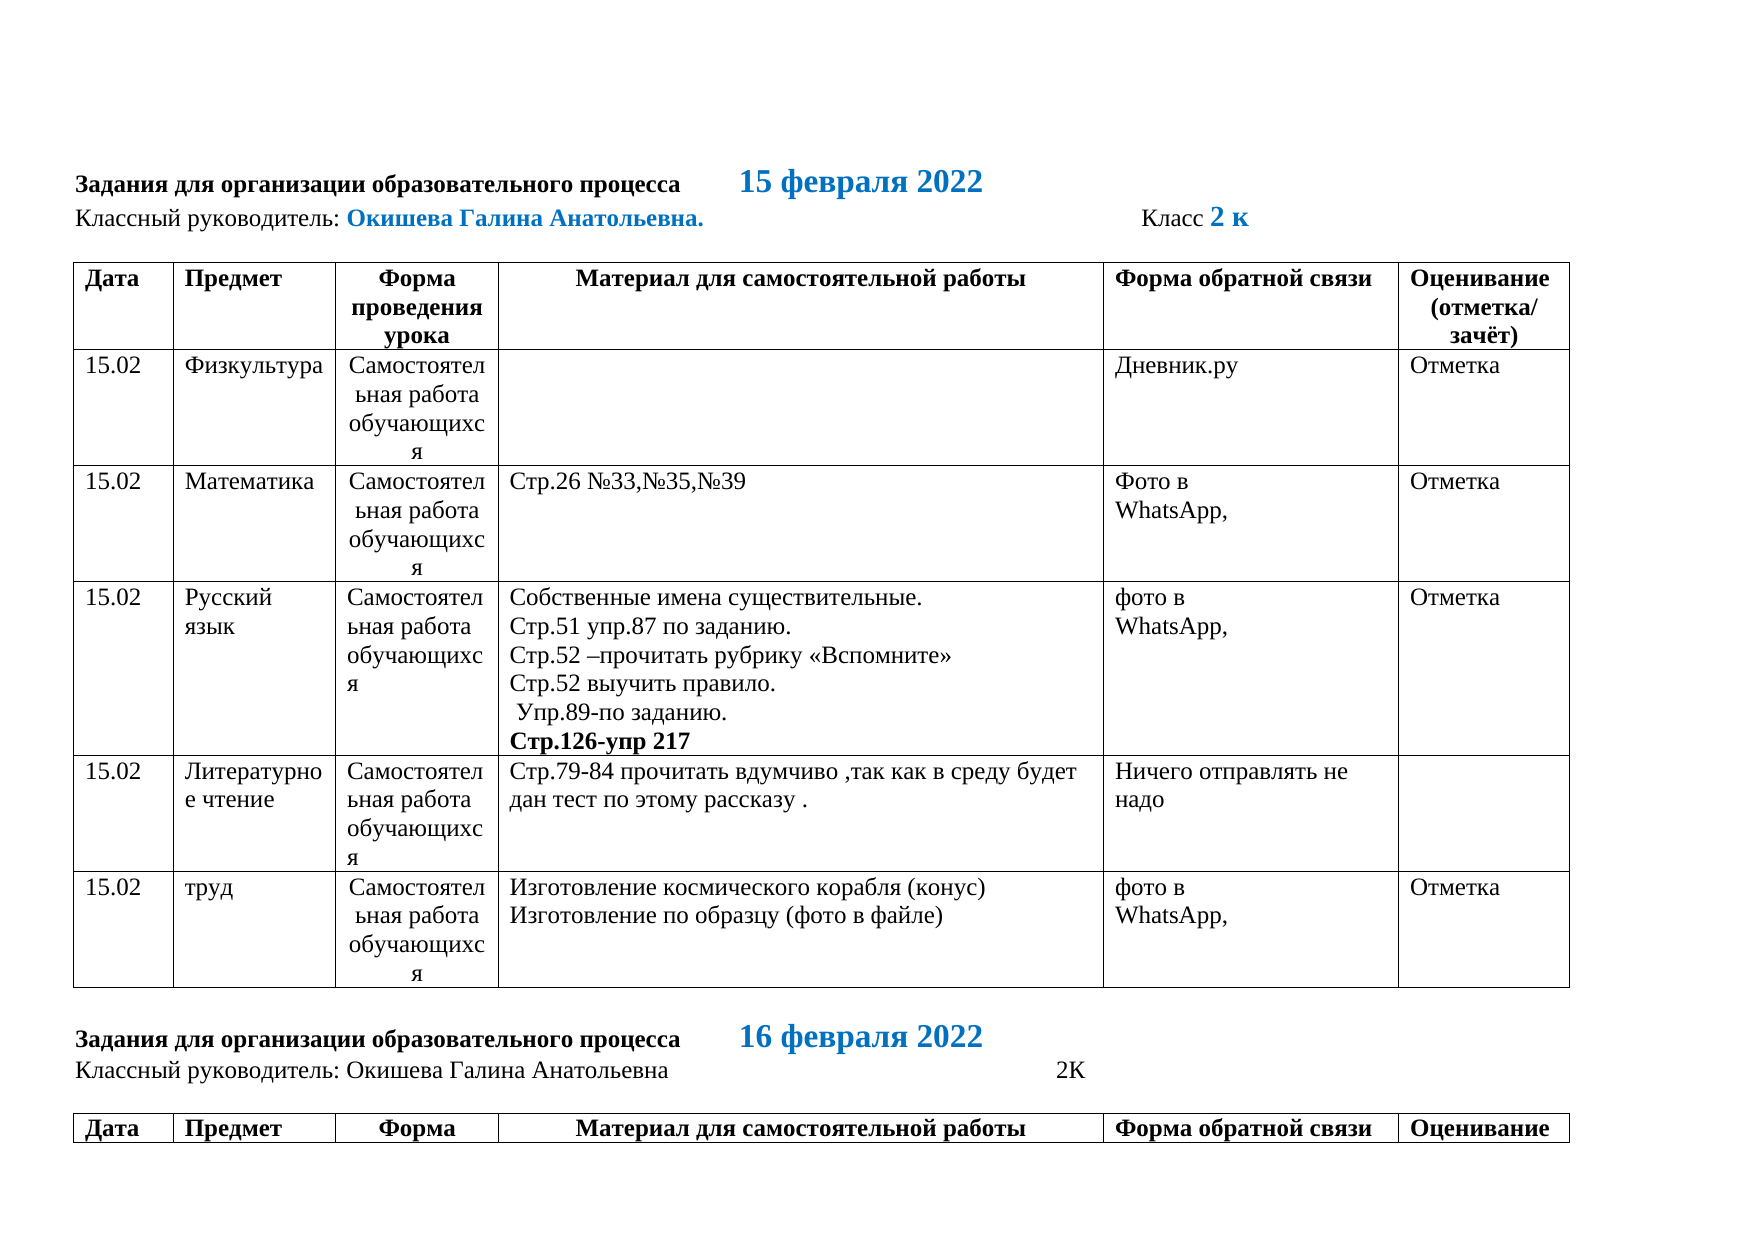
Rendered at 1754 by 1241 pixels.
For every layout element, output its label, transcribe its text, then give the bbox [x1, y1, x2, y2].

table_cell Отметка [1399, 466, 1569, 581]
table_cell Самостоятельная работа обучающихся [336, 350, 498, 465]
table_cell 15.02 [74, 466, 173, 581]
table_header Оценивание (отметка/ зачёт) [1399, 263, 1569, 349]
table_cell Литературное чтение [174, 756, 335, 871]
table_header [336, 1114, 498, 1142]
table_cell Отметка [1399, 872, 1569, 987]
table_cell 15.02 [74, 350, 173, 465]
table_cell Собственные имена существительные. Стр.51 упр.87 по заданию. Стр.52 –прочитать рубрику «Вспомните» Стр.52 выучить правило. Упр.89-по заданию. Стр.126-упр 217 [499, 582, 1103, 755]
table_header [1104, 1114, 1398, 1142]
table_cell Физкультура [174, 350, 335, 465]
table_cell Самостоятельная работа обучающихся [336, 872, 498, 987]
table_header Форма проведения урока [336, 263, 498, 349]
table_cell Стр.26 №33,№35,№39 [499, 466, 1103, 581]
table_cell Самостоятельная работа обучающихся [336, 466, 498, 581]
table_header Материал для самостоятельной работы [499, 263, 1103, 349]
table_cell 15.02 [74, 872, 173, 987]
text Задания для организации образовательного процесса 16 февраля 2022 [75, 1017, 1679, 1055]
text Классный руководитель: Окишева Галина Анатольевна. Класс 2 к [75, 199, 1679, 233]
table_cell Отметка [1399, 582, 1569, 755]
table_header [1399, 1114, 1569, 1142]
table_cell труд [174, 872, 335, 987]
table_cell Фото в WhаtsАpp, [1104, 466, 1398, 581]
table_cell Отметка [1399, 350, 1569, 465]
table_cell Изготовление космического корабля (конус) Изготовление по образцу (фото в файле) [499, 872, 1103, 987]
table_cell 15.02 [74, 582, 173, 755]
table_cell фото в WhаtsАpp, [1104, 872, 1398, 987]
table_cell Самостоятельная работа обучающихся [336, 582, 498, 755]
table_header Дата [74, 263, 173, 349]
table_cell [499, 350, 1103, 465]
table_cell Стр.79-84 прочитать вдумчиво ,так как в среду будет дан тест по этому рассказу . [499, 756, 1103, 871]
table_cell 15.02 [74, 756, 173, 871]
text Классный руководитель: Окишева Галина Анатольевна 2К [75, 1055, 1679, 1084]
table_cell Русский язык [174, 582, 335, 755]
table_cell Математика [174, 466, 335, 581]
table_cell Самостоятельная работа обучающихся [336, 756, 498, 871]
table_cell Дневник.ру [1104, 350, 1398, 465]
table_header Дата [74, 1114, 173, 1142]
table_header Предмет [174, 1114, 335, 1142]
table_cell Ничего отправлять не надо [1104, 756, 1398, 871]
table_cell [1399, 756, 1569, 871]
table_cell фото в WhаtsАpp, [1104, 582, 1398, 755]
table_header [499, 1114, 1103, 1142]
table_header Предмет [174, 263, 335, 349]
text Задания для организации образовательного процесса 15 февраля 2022 [75, 161, 1679, 199]
table_header Форма обратной связи [1104, 263, 1398, 349]
